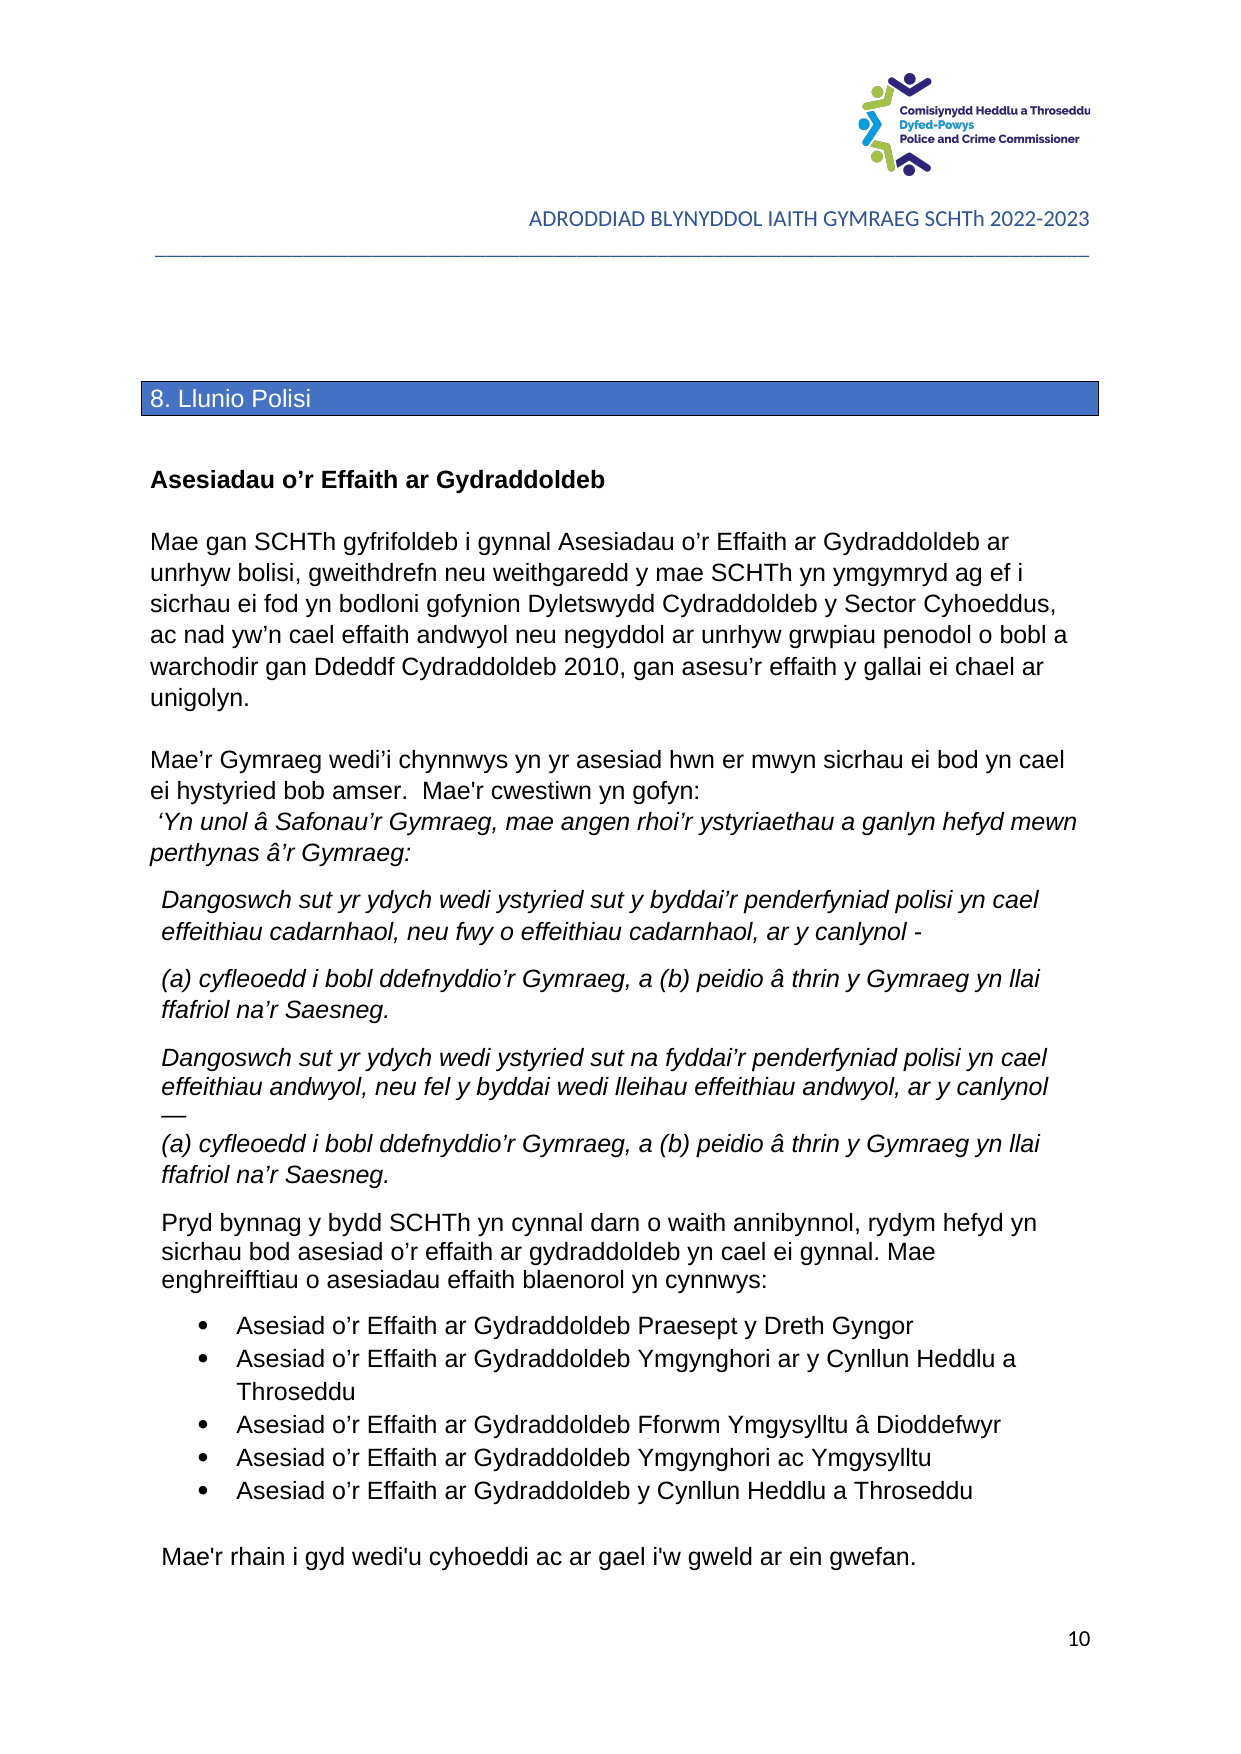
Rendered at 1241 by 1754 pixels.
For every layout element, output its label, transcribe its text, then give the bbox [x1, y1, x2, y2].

text Asesiadau o’r Effaith ar Gydraddoldeb [150, 465, 1090, 494]
text 8. Llunio Polisi [142, 382, 1098, 415]
picture [858, 73, 1091, 176]
text ‘Yn unol â Safonau’r Gymraeg, mae angen rhoi’r ystyriaethau a ganlyn hefyd mewn perthynas â’r Gymraeg: [150, 807, 1090, 867]
text Mae gan SCHTh gyfrifoldeb i gynnal Asesiadau o’r Effaith ar Gydraddoldeb ar unrhyw bolisi, gweithdrefn neu weithgaredd y mae SCHTh yn ymgymryd ag ef i sicrhau ei fod yn bodloni gofynion Dyletswydd Cydraddoldeb y Sector Cyhoeddus, ac nad yw’n cael effaith andwyol neu negyddol ar unrhyw grwpiau penodol o bobl a warchodir gan Ddeddf Cydraddoldeb 2010, gan asesu’r effaith y gallai ei chael ar unigolyn. [150, 527, 1090, 711]
table_header Dangoswch sut yr ydych wedi ystyried sut y byddai’r penderfyniad polisi yn cael effeithiau cadarnhaol, neu fwy o effeithiau cadarnhaol, ar y canlynol - (a) cyfleoedd i bobl ddefnyddio’r Gymraeg, a (b) peidio â thrin y Gymraeg yn llai ffafriol na’r Saesneg. Dangoswch sut yr ydych wedi ystyried sut na fyddai’r penderfyniad polisi yn cael effeithiau andwyol, neu fel y byddai wedi lleihau effeithiau andwyol, ar y canlynol — (a) cyfleoedd i bobl ddefnyddio’r Gymraeg, a (b) peidio â thrin y Gymraeg yn llai ffafriol na’r Saesneg. [150, 886, 1090, 1208]
text Mae’r Gymraeg wedi’i chynnwys yn yr asesiad hwn er mwyn sicrhau ei bod yn cael ei hystyried bob amser. Mae'r cwestiwn yn gofyn: [150, 745, 1090, 804]
